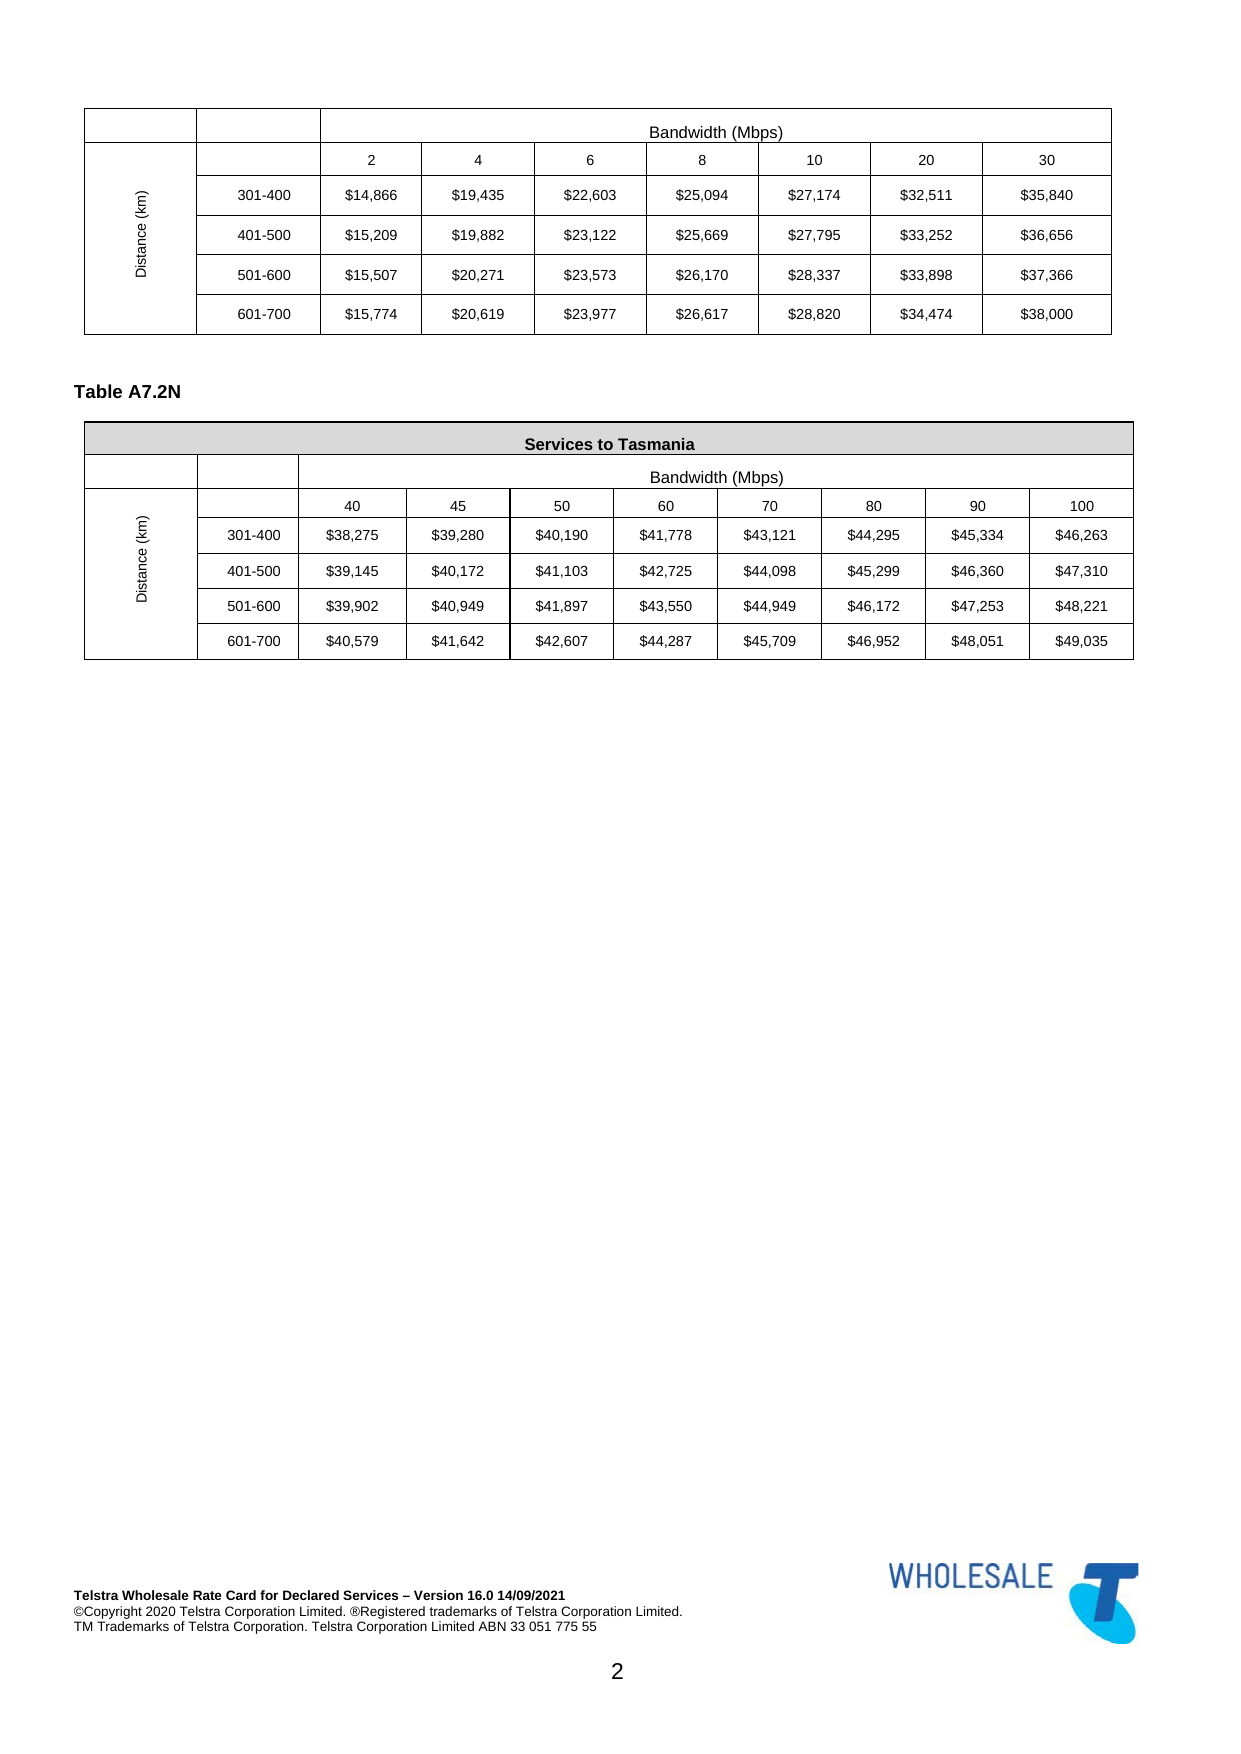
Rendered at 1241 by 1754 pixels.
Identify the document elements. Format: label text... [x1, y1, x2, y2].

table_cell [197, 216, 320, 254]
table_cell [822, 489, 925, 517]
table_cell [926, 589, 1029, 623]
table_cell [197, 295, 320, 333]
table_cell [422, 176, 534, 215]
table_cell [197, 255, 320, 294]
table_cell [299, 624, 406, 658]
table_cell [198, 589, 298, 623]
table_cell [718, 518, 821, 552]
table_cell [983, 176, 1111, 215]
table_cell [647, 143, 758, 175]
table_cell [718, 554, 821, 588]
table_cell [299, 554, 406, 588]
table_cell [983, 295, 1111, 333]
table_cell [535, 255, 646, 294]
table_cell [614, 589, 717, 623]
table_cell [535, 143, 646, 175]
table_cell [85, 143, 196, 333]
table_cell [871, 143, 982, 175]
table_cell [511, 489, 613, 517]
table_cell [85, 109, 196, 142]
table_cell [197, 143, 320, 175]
picture [889, 1563, 1139, 1644]
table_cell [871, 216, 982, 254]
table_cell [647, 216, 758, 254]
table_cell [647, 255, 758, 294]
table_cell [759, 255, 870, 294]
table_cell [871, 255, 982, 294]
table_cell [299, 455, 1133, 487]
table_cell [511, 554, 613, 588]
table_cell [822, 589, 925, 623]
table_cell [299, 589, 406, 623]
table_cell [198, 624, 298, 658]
text Table A7.2N [74, 381, 1151, 402]
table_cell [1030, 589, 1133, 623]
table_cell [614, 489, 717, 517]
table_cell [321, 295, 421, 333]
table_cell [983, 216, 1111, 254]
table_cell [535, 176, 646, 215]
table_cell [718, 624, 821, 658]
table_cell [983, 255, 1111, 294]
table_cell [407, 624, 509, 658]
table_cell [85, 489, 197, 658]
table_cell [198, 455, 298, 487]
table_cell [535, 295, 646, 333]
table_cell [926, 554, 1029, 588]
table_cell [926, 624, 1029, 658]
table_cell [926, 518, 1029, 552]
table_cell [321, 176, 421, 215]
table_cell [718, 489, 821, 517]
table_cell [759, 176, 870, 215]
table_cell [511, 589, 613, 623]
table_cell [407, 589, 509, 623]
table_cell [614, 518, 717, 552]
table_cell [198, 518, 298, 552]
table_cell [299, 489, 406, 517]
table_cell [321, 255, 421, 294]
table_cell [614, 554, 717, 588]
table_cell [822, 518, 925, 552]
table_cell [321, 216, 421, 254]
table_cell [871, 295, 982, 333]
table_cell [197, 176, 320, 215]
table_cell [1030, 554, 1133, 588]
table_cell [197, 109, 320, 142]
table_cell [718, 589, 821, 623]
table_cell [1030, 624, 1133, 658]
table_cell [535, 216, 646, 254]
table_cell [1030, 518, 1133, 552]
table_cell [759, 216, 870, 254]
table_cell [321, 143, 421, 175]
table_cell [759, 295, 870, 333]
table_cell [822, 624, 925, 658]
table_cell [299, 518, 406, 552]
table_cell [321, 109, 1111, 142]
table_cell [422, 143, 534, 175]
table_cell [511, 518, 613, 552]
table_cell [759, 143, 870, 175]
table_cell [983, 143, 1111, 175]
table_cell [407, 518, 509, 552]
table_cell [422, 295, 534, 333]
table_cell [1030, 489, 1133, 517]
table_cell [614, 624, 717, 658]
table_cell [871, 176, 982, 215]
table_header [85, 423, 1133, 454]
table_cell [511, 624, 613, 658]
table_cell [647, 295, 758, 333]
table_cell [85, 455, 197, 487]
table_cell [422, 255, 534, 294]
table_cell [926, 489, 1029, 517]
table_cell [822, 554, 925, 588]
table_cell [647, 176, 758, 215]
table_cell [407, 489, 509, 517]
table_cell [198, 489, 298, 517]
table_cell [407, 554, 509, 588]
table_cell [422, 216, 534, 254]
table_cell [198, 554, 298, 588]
